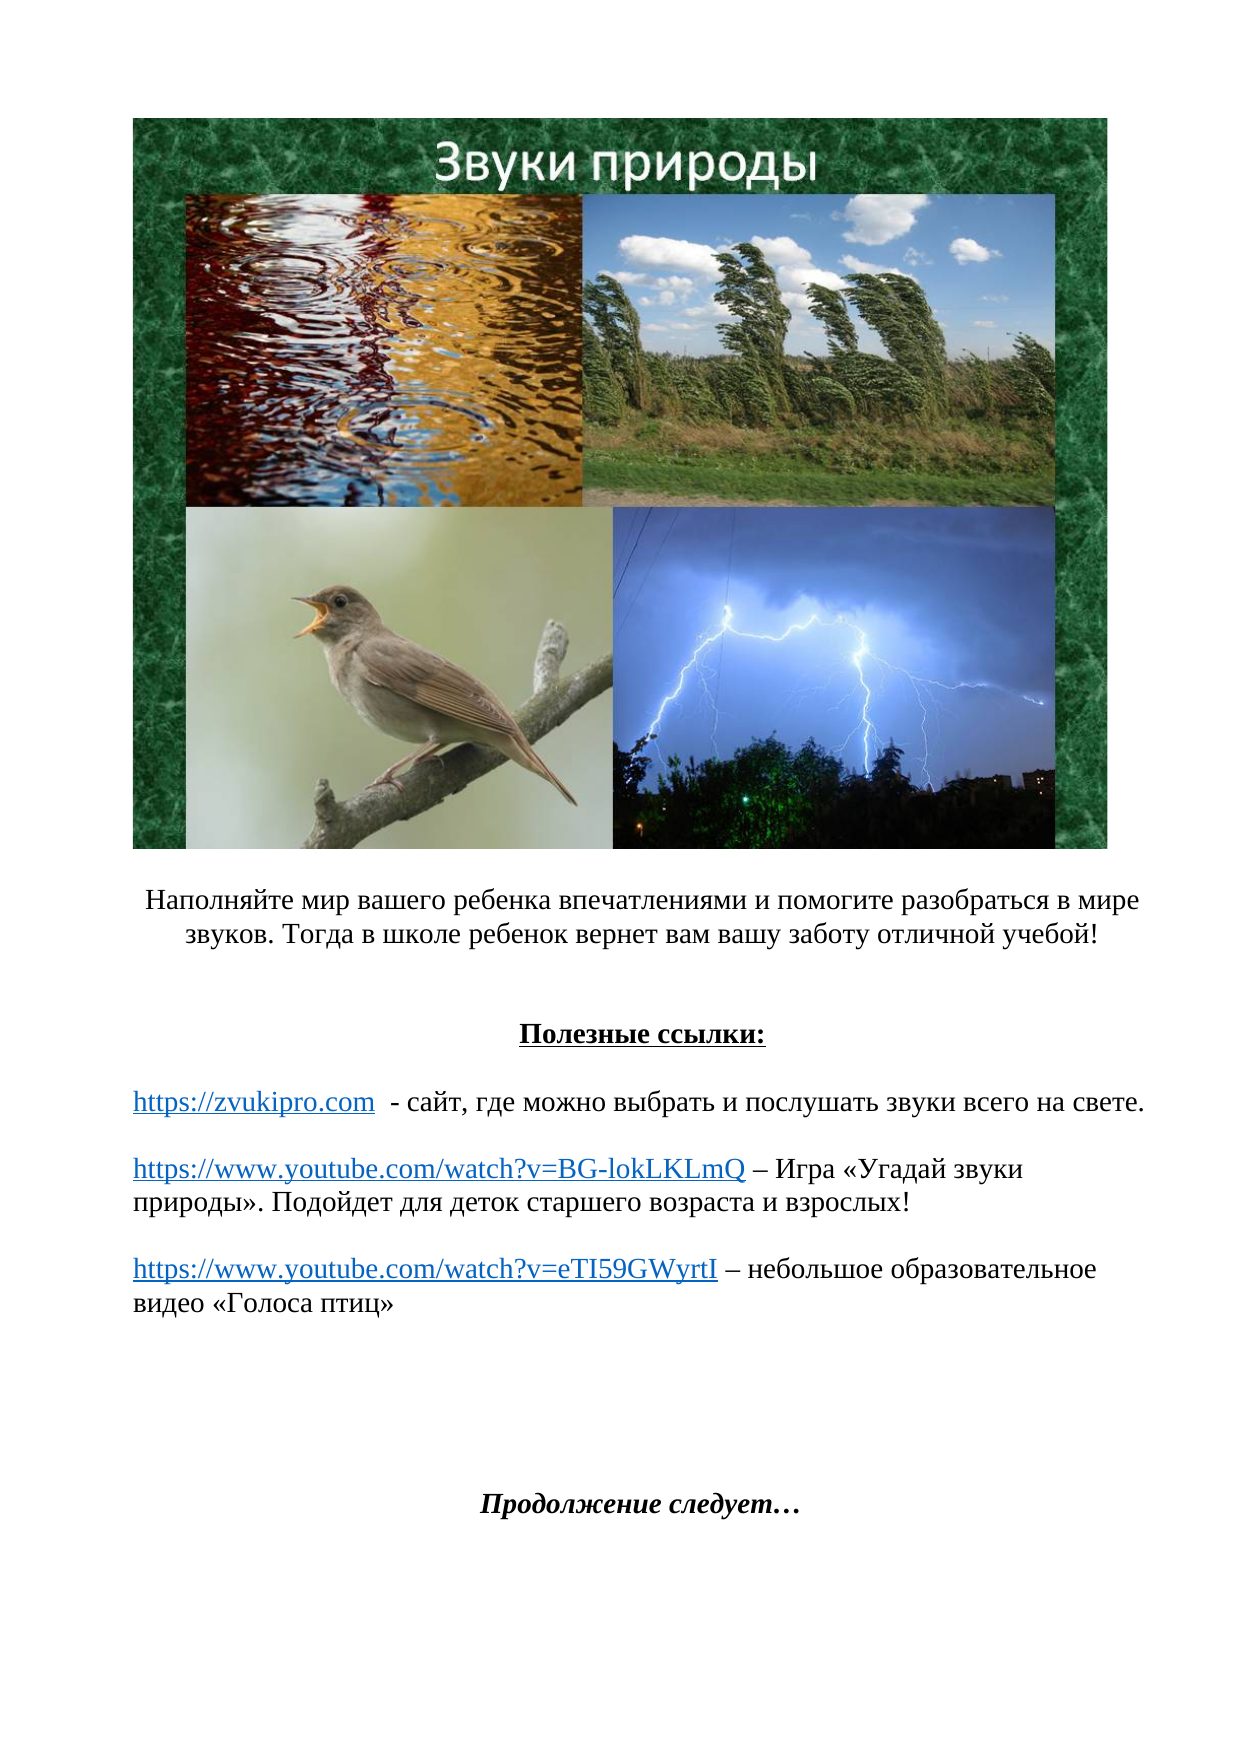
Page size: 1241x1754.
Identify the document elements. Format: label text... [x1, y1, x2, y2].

text Продолжение следует… [133, 1486, 1152, 1520]
text https://www.youtube.com/watch?v=eTI59GWyrtI – небольшое образовательное видео «Голоса птиц» [133, 1251, 1152, 1318]
text Наполняйте мир вашего ребенка впечатлениями и помогите разобраться в мире звуков. Тогда в школе ребенок вернет вам вашу заботу отличной учебой! [133, 882, 1152, 949]
text Полезные ссылки: [133, 1017, 1152, 1050]
text https://zvukipro.com - сайт, где можно выбрать и послушать звуки всего на свете. [133, 1084, 1152, 1117]
text https://www.youtube.com/watch?v=BG-lokLKLmQ – Игра «Угадай звуки природы». Подойдет для деток старшего возраста и взрослых! [133, 1151, 1152, 1218]
picture [132, 118, 1108, 849]
